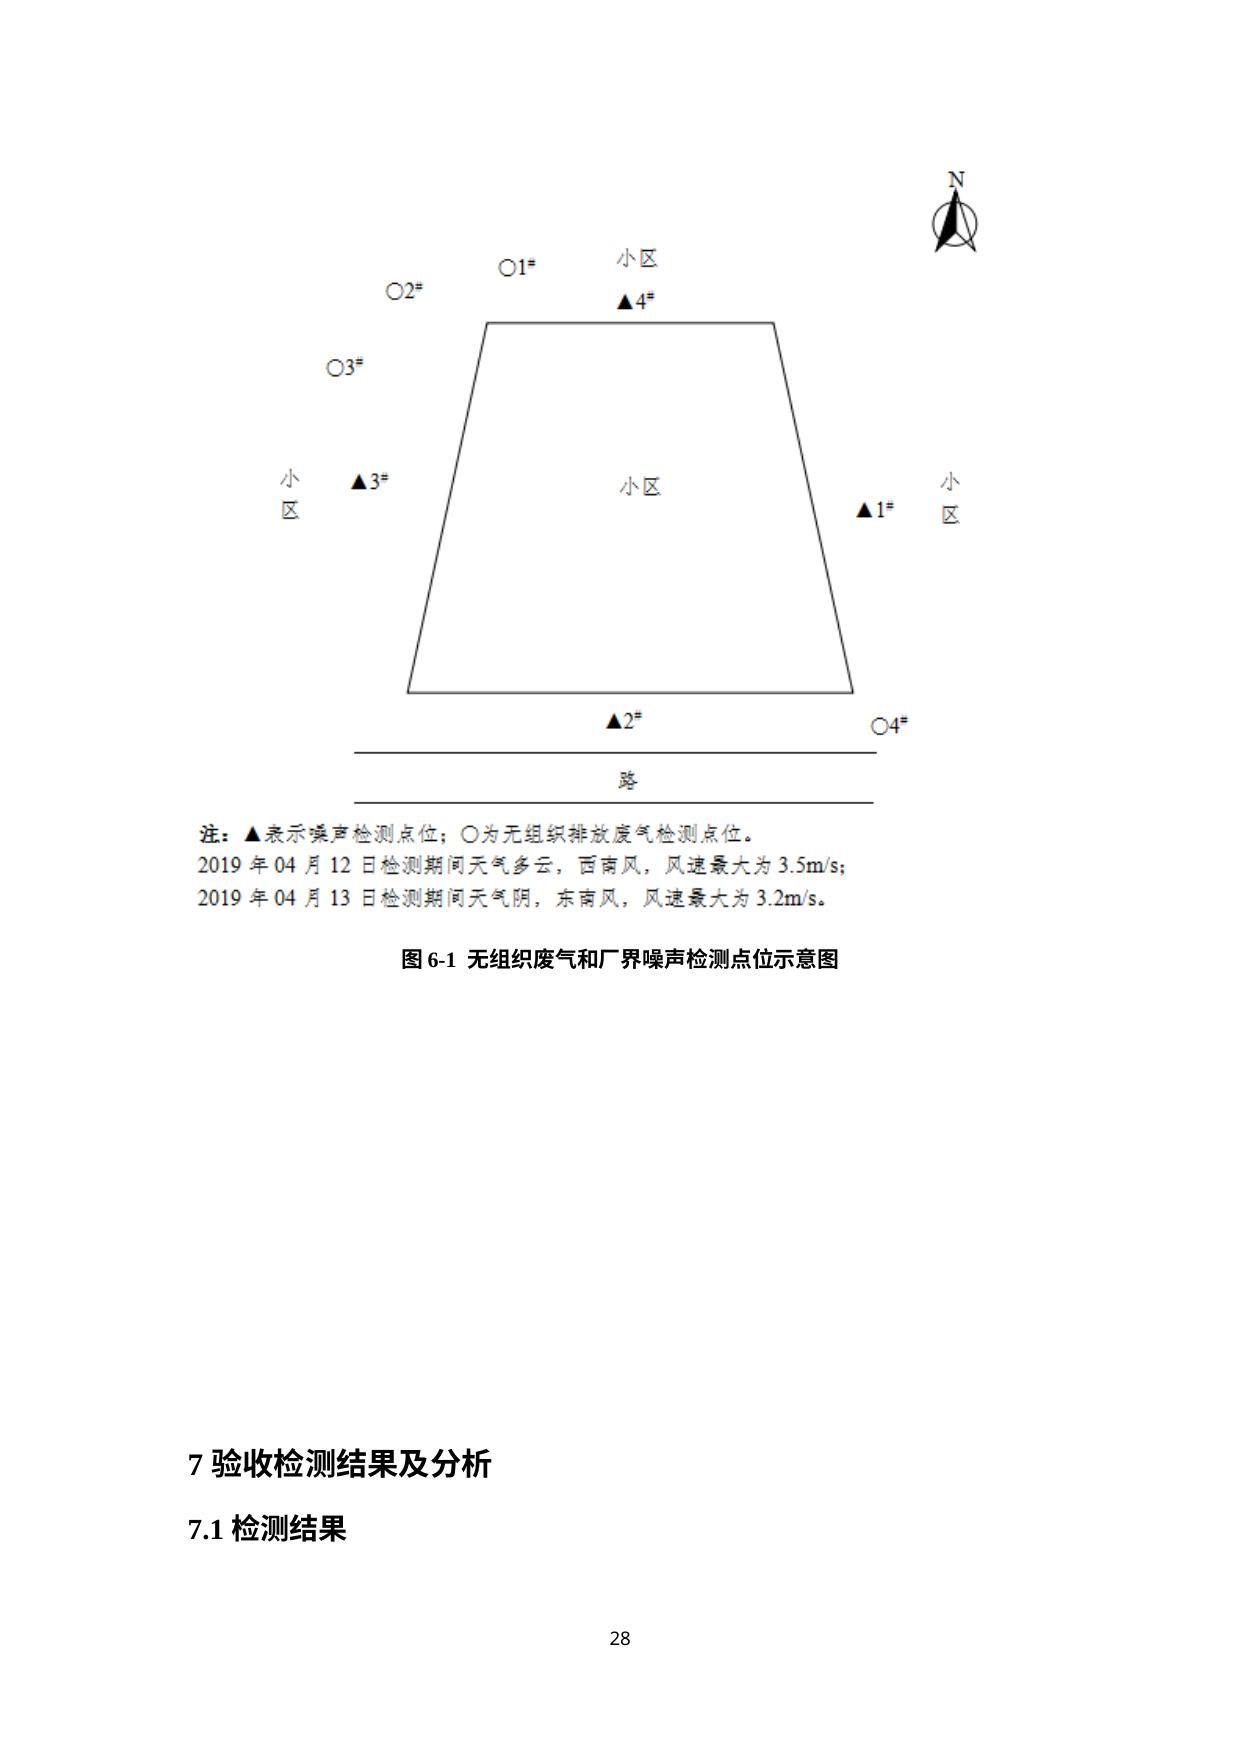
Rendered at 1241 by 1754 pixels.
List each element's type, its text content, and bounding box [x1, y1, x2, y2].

subtitle 图6-1 无组织废气和厂界噪声检测点位示意图 [187, 942, 1053, 974]
subtitle 7 验收检测结果及分析 [187, 1429, 1053, 1494]
subtitle 7.1 检测结果 [187, 1494, 1053, 1559]
picture [187, 167, 996, 937]
